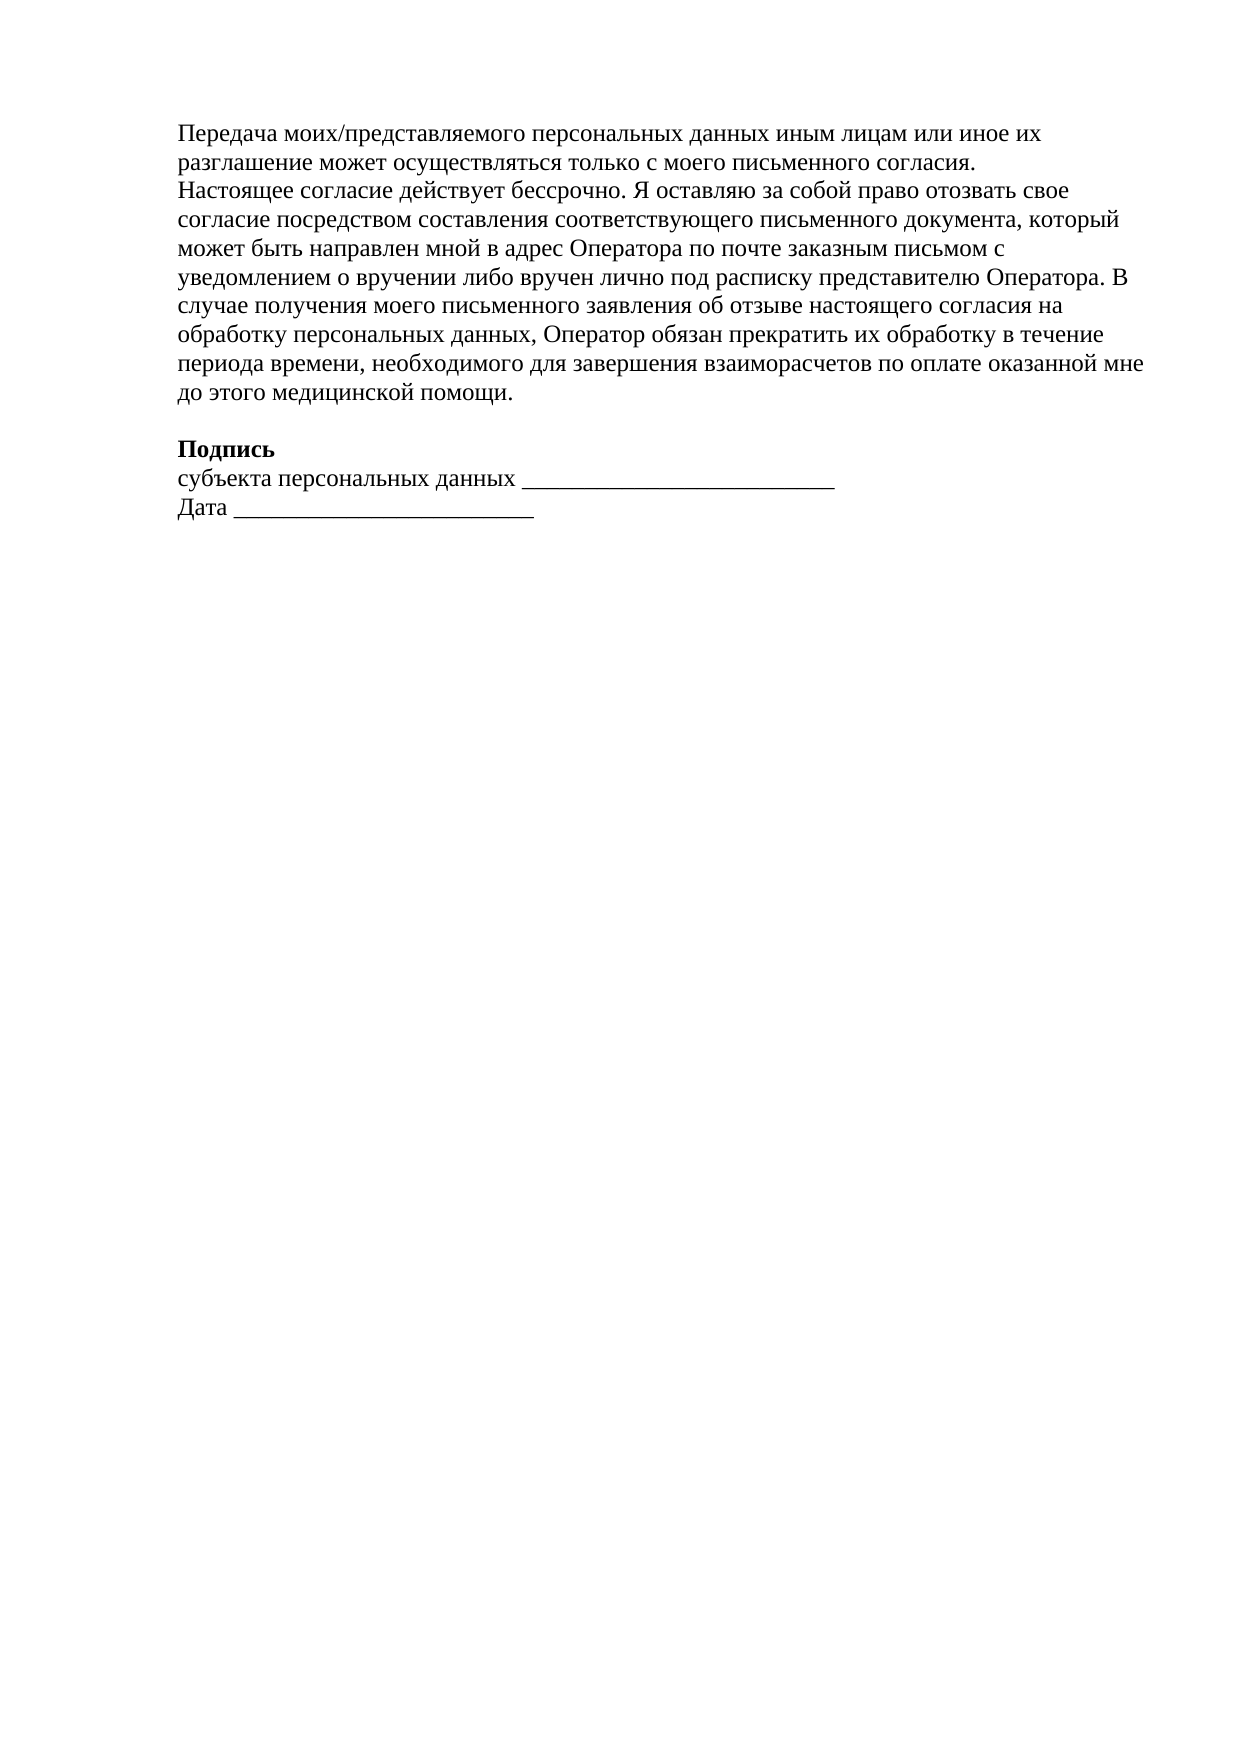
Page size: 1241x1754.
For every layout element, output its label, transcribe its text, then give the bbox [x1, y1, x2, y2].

text Дата ________________________ [177, 492, 1152, 521]
text Подпись [177, 434, 1152, 463]
text субъекта персональных данных _________________________ [177, 463, 1152, 492]
text Передача моих/представляемого персональных данных иным лицам или иное их разглашение может осуществляться только с моего письменного согласия. [177, 118, 1152, 176]
text Настоящее согласие действует бессрочно. Я оставляю за собой право отозвать свое согласие посредством составления соответствующего письменного документа, который может быть направлен мной в адрес Оператора по почте заказным письмом с уведомлением о вручении либо вручен лично под расписку представителю Оператора. В случае получения моего письменного заявления об отзыве настоящего согласия на обработку персональных данных, Оператор обязан прекратить их обработку в течение периода времени, необходимого для завершения взаиморасчетов по оплате оказанной мне до этого медицинской помощи. [177, 176, 1152, 406]
